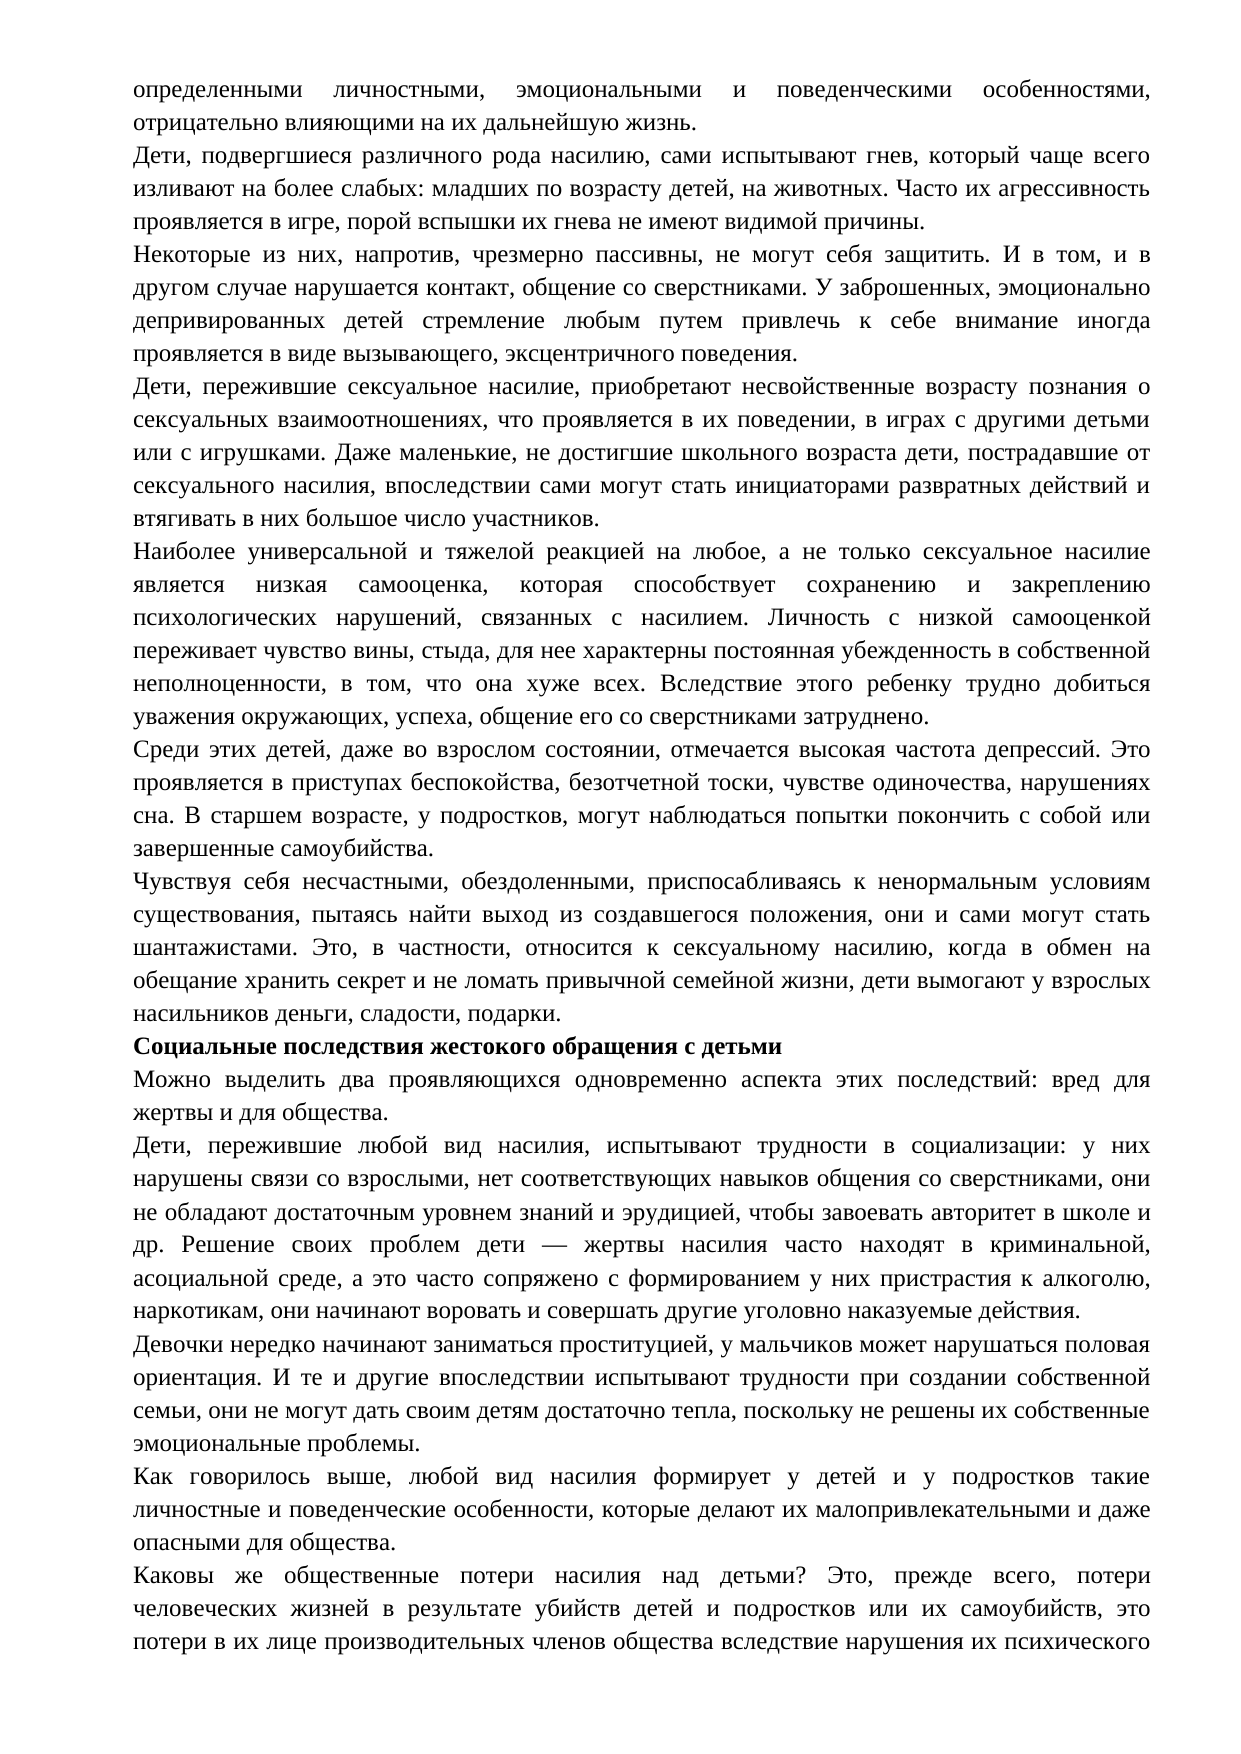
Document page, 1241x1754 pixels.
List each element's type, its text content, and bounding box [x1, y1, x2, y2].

text Наиболее универсальной и тяжелой реакцией на любое, а не только сексуальное насилие является низкая самооценка, которая способствует сохранению и закреплению психологических нарушений, связанных с насилием. Личность с низкой самооценкой переживает чувство вины, стыда, для нее характерны постоянная убежденность в собственной неполноценности, в том, что она хуже всех. Вследствие этого ребенку трудно добиться уважения окружающих, успеха, общение его со сверстниками затруднено. [133, 536, 1152, 730]
subtitle Социальные последствия жестокого обращения с детьми [133, 1031, 1152, 1060]
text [133, 74, 1152, 136]
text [133, 1560, 1152, 1654]
text Дети, пережившие сексуальное насилие, приобретают несвойственные возрасту познания о сексуальных взаимоотношениях, что проявляется в их поведении, в играх с другими детьми или с игрушками. Даже маленькие, не достигшие школьного возраста дети, пострадавшие от сексуального насилия, впоследствии сами могут стать инициаторами развратных действий и втягивать в них большое число участников. [133, 371, 1152, 532]
text Можно выделить два проявляющихся одновременно аспекта этих последствий: вред для жертвы и для общества. [133, 1064, 1152, 1126]
text Как говорилось выше, любой вид насилия формирует у детей и у подростков такие личностные и поведенческие особенности, которые делают их малопривлекательными и даже опасными для общества. [133, 1461, 1152, 1556]
text Дети, пережившие любой вид насилия, испытывают трудности в социализации: у них нарушены связи со взрослыми, нет соответствующих навыков общения со сверстниками, они не обладают достаточным уровнем знаний и эрудицией, чтобы завоевать авторитет в школе и др. Решение своих проблем дети — жертвы насилия часто находят в криминальной, асоциальной среде, а это часто сопряжено с формированием у них пристрастия к алкоголю, наркотикам, они начинают воровать и совершать другие уголовно наказуемые действия. [133, 1131, 1152, 1324]
text Девочки нередко начинают заниматься проституцией, у мальчиков может нарушаться половая ориентация. И те и другие впоследствии испытывают трудности при создании собственной семьи, они не могут дать своим детям достаточно тепла, поскольку не решены их собственные эмоциональные проблемы. [133, 1329, 1152, 1456]
text Дети, подвергшиеся различного рода насилию, сами испытывают гнев, который чаще всего изливают на более слабых: младших по возрасту детей, на животных. Часто их агрессивность проявляется в игре, порой вспышки их гнева не имеют видимой причины. [133, 140, 1152, 235]
text Чувствуя себя несчастными, обездоленными, приспосабливаясь к ненормальным условиям существования, пытаясь найти выход из создавшегося положения, они и сами могут стать шантажистами. Это, в частности, относится к сексуальному насилию, когда в обмен на обещание хранить секрет и не ломать привычной семейной жизни, дети вымогают у взрослых насильников деньги, сладости, подарки. [133, 866, 1152, 1027]
text Некоторые из них, напротив, чрезмерно пассивны, не могут себя защитить. И в том, и в другом случае нарушается контакт, общение со сверстниками. У заброшенных, эмоционально депривированных детей стремление любым путем привлечь к себе внимание иногда проявляется в виде вызывающего, эксцентричного поведения. [133, 239, 1152, 367]
text Среди этих детей, даже во взрослом состоянии, отмечается высокая частота депрессий. Это проявляется в приступах беспокойства, безотчетной тоски, чувстве одиночества, нарушениях сна. В старшем возрасте, у подростков, могут наблюдаться попытки покончить с собой или завершенные самоубийства. [133, 734, 1152, 862]
